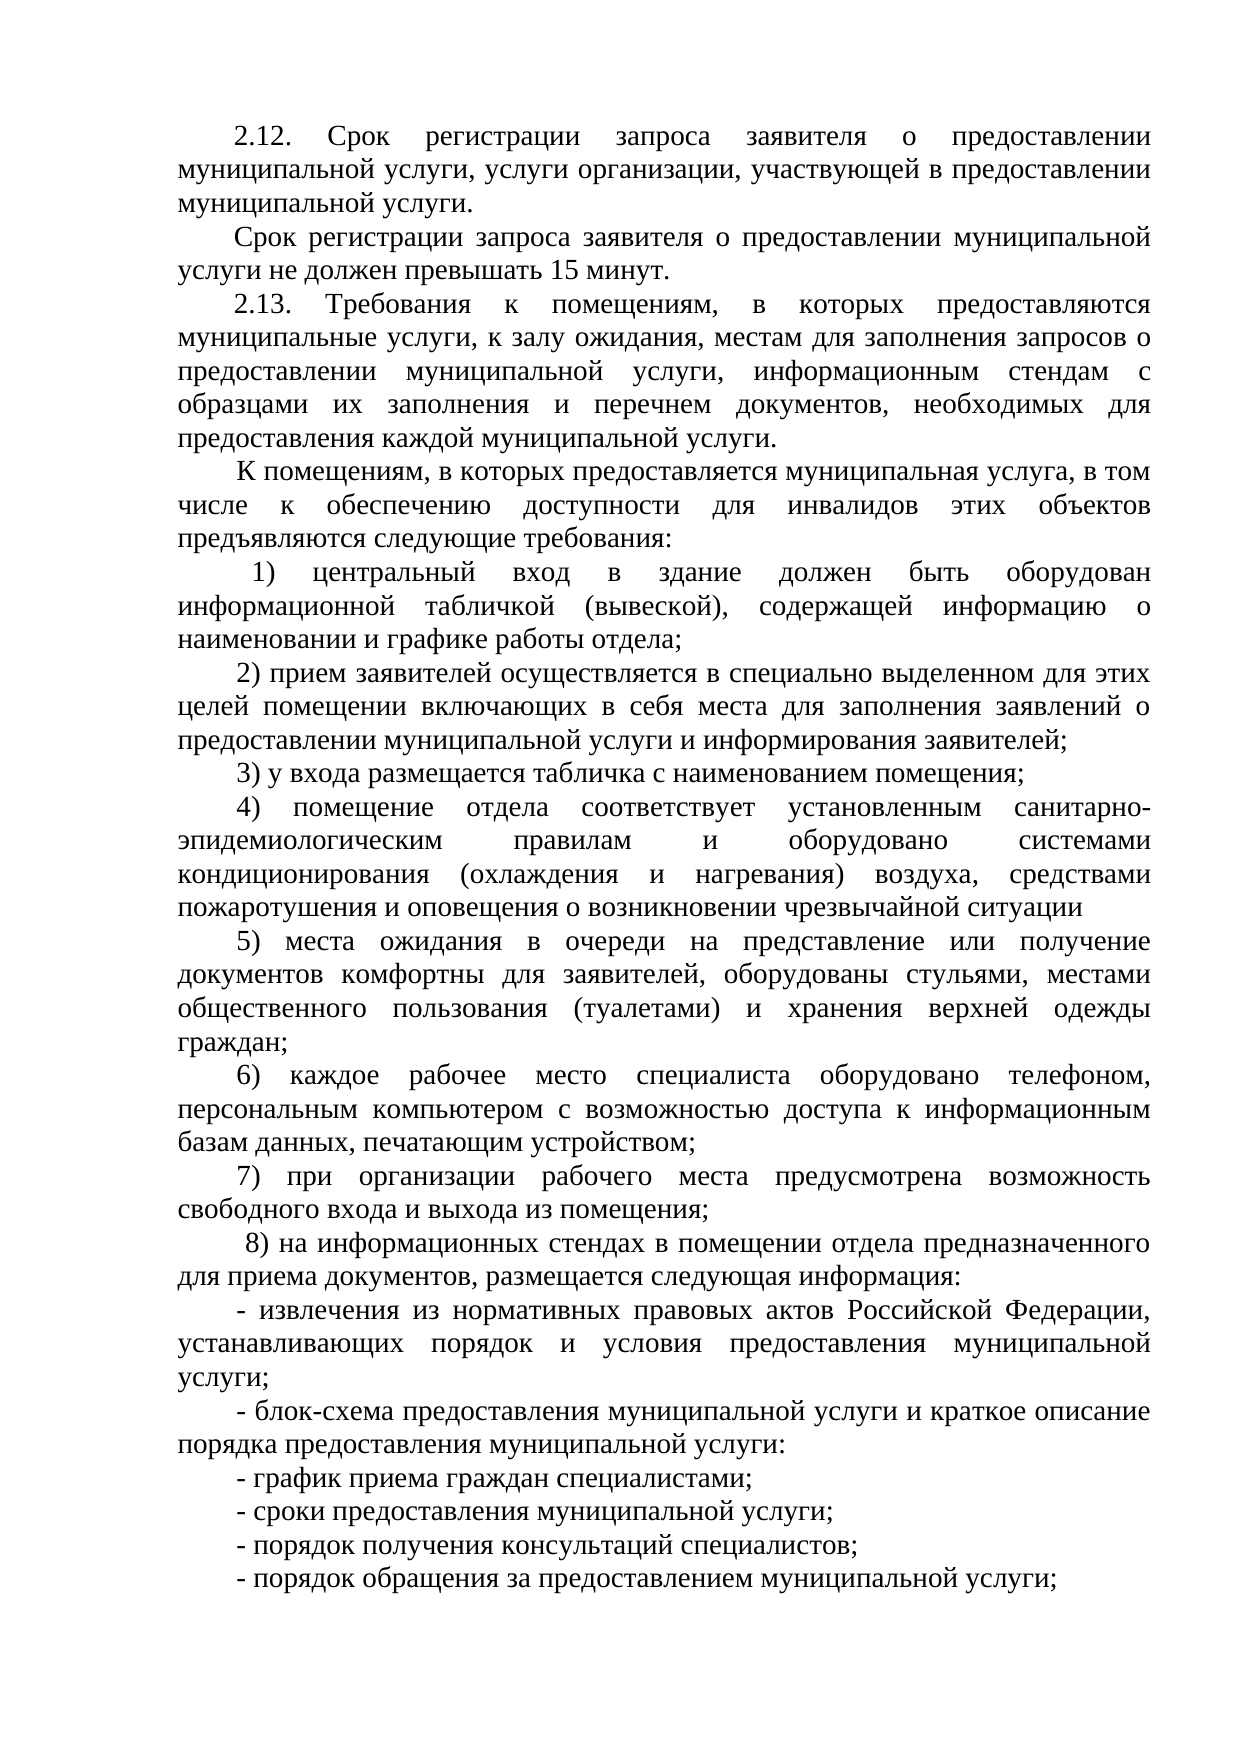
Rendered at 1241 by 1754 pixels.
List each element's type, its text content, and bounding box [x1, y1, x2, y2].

text 4) помещение отдела соответствует установленным санитарно-эпидемиологическим правилам и оборудовано системами кондиционирования (охлаждения и нагревания) воздуха, средствами пожаротушения и оповещения о возникновении чрезвычайной ситуации [177, 789, 1152, 923]
text 1) центральный вход в здание должен быть оборудован информационной табличкой (вывеской), содержащей информацию о наименовании и графике работы отдела; [177, 554, 1152, 655]
text 2.13. Требования к помещениям, в которых предоставляются муниципальные услуги, к залу ожидания, местам для заполнения запросов о предоставлении муниципальной услуги, информационным стендам с образцами их заполнения и перечнем документов, необходимых для предоставления каждой муниципальной услуги. [177, 286, 1152, 453]
text К помещениям, в которых предоставляется муниципальная услуга, в том числе к обеспечению доступности для инвалидов этих объектов предъявляются следующие требования: [177, 453, 1152, 554]
text Срок регистрации запроса заявителя о предоставлении муниципальной услуги не должен превышать 15 минут. [177, 219, 1152, 286]
text 7) при организации рабочего места предусмотрена возможность свободного входа и выхода из помещения; [177, 1158, 1152, 1225]
text 2) прием заявителей осуществляется в специально выделенном для этих целей помещении включающих в себя места для заполнения заявлений о предоставлении муниципальной услуги и информирования заявителей; [177, 655, 1152, 755]
text - сроки предоставления муниципальной услуги; [177, 1493, 1152, 1527]
text - порядок получения консультаций специалистов; [177, 1527, 1152, 1560]
text 6) каждое рабочее место специалиста оборудовано телефоном, персональным компьютером с возможностью доступа к информационным базам данных, печатающим устройством; [177, 1057, 1152, 1158]
text - порядок обращения за предоставлением муниципальной услуги; [177, 1560, 1152, 1594]
text - извлечения из нормативных правовых актов Российской Федерации, устанавливающих порядок и условия предоставления муниципальной услуги; [177, 1292, 1152, 1393]
text 5) места ожидания в очереди на представление или получение документов комфортны для заявителей, оборудованы стульями, местами общественного пользования (туалетами) и хранения верхней одежды граждан; [177, 923, 1152, 1057]
text - блок-схема предоставления муниципальной услуги и краткое описание порядка предоставления муниципальной услуги: [177, 1393, 1152, 1460]
text - график приема граждан специалистами; [177, 1460, 1152, 1493]
text 8) на информационных стендах в помещении отдела предназначенного для приема документов, размещается следующая информация: [177, 1225, 1152, 1292]
text 3) у входа размещается табличка с наименованием помещения; [177, 755, 1152, 789]
text 2.12. Срок регистрации запроса заявителя о предоставлении муниципальной услуги, услуги организации, участвующей в предоставлении муниципальной услуги. [177, 118, 1152, 219]
